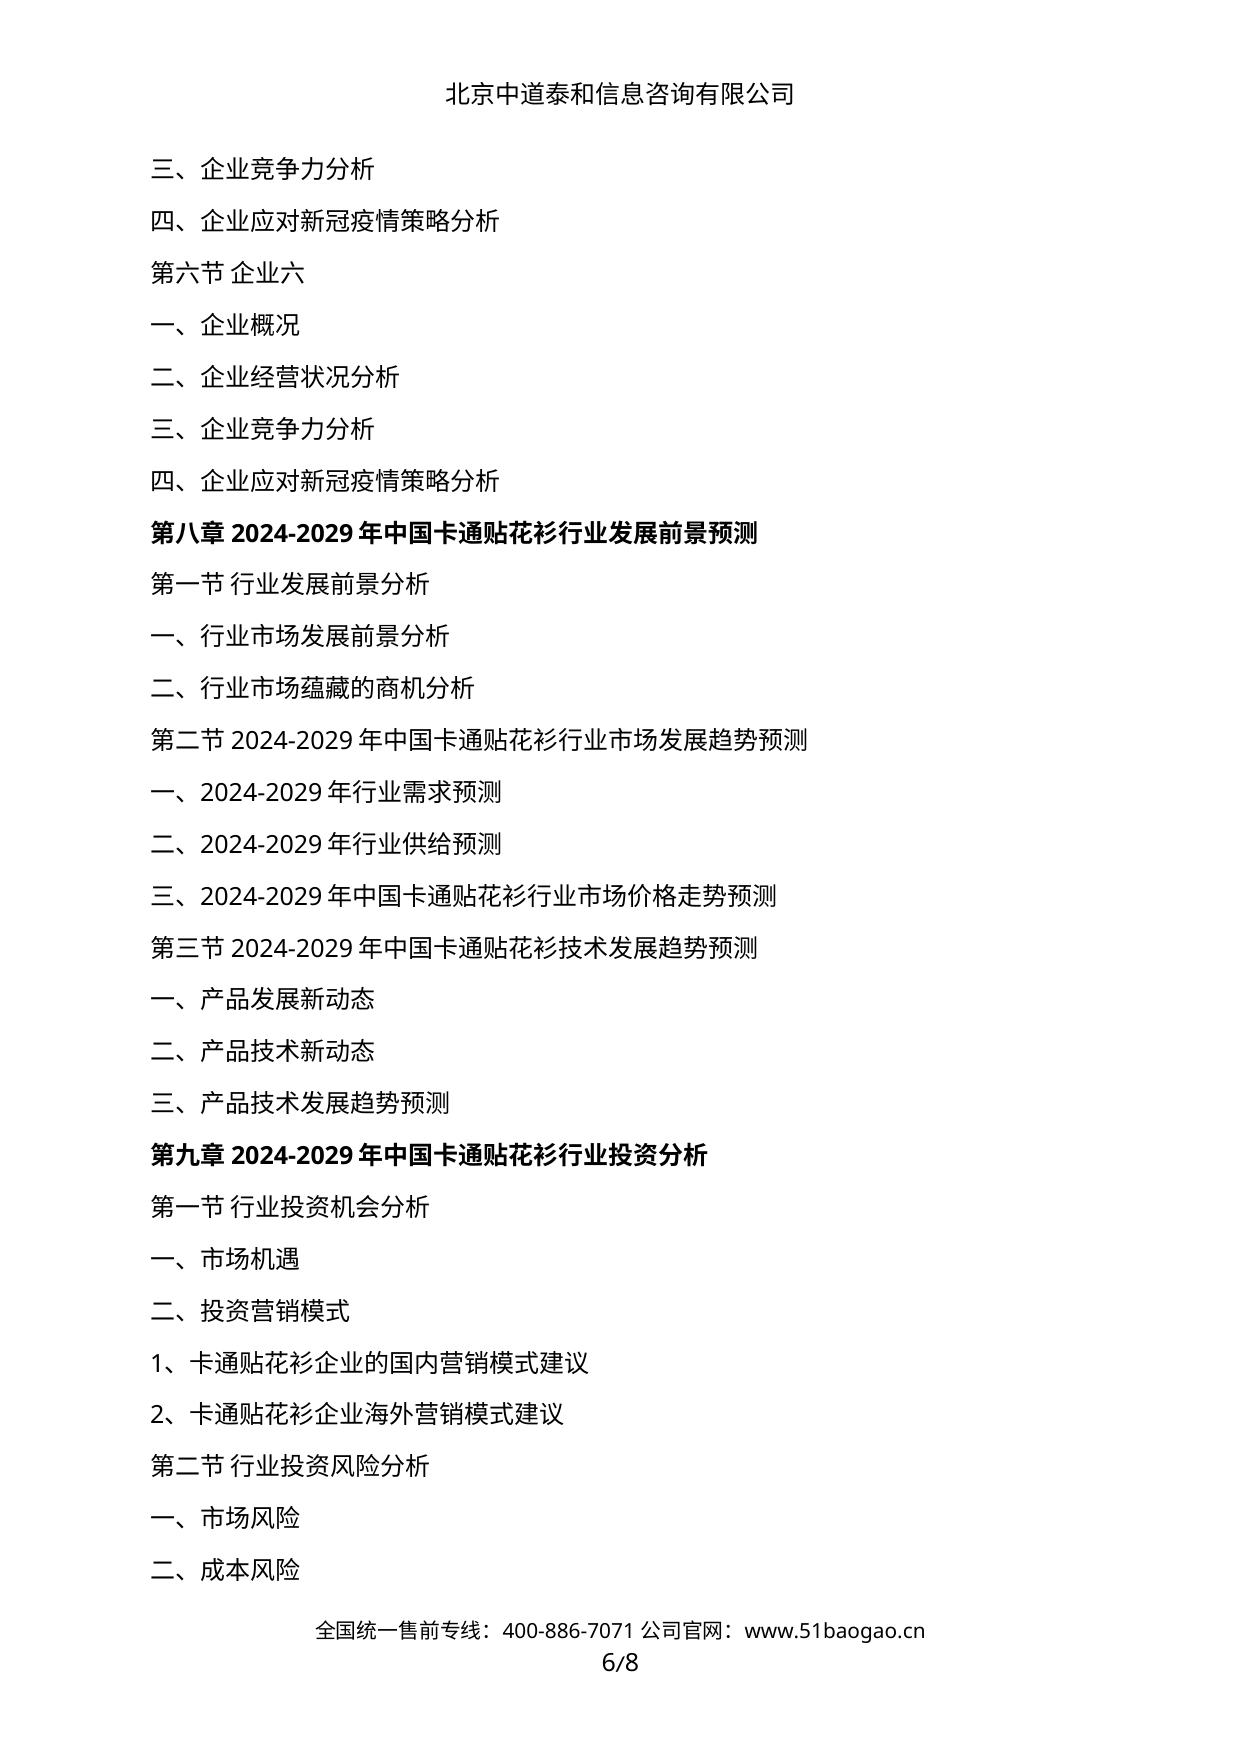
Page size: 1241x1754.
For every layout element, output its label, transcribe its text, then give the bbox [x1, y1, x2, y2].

text 第二节 2024-2029年中国卡通贴花衫行业市场发展趋势预测 [150, 721, 1090, 757]
text 第九章 2024-2029年中国卡通贴花衫行业投资分析 [150, 1136, 1090, 1172]
text 第一节 行业发展前景分析 [150, 565, 1090, 601]
text 四、企业应对新冠疫情策略分析 [150, 202, 1090, 238]
text 三、企业竞争力分析 [150, 150, 1090, 186]
text 一、产品发展新动态 [150, 980, 1090, 1016]
text 第三节 2024-2029年中国卡通贴花衫技术发展趋势预测 [150, 928, 1090, 964]
text 第六节 企业六 [150, 254, 1090, 290]
text 一、2024-2029年行业需求预测 [150, 772, 1090, 809]
text 二、产品技术新动态 [150, 1032, 1090, 1068]
text 二、企业经营状况分析 [150, 357, 1090, 394]
text 一、行业市场发展前景分析 [150, 617, 1090, 653]
text 第二节 行业投资风险分析 [150, 1447, 1090, 1483]
text 二、行业市场蕴藏的商机分析 [150, 669, 1090, 705]
text 一、市场风险 [150, 1499, 1090, 1535]
text 二、2024-2029年行业供给预测 [150, 824, 1090, 861]
text 一、企业概况 [150, 306, 1090, 342]
text 三、企业竞争力分析 [150, 409, 1090, 446]
text 1、卡通贴花衫企业的国内营销模式建议 [150, 1343, 1090, 1379]
text 二、成本风险 [150, 1551, 1090, 1587]
text 四、企业应对新冠疫情策略分析 [150, 461, 1090, 497]
text 三、产品技术发展趋势预测 [150, 1084, 1090, 1120]
text 第八章 2024-2029年中国卡通贴花衫行业发展前景预测 [150, 513, 1090, 549]
text 第一节 行业投资机会分析 [150, 1187, 1090, 1224]
text 三、2024-2029年中国卡通贴花衫行业市场价格走势预测 [150, 876, 1090, 912]
text 二、投资营销模式 [150, 1291, 1090, 1327]
text 2、卡通贴花衫企业海外营销模式建议 [150, 1395, 1090, 1431]
text 一、市场机遇 [150, 1239, 1090, 1276]
